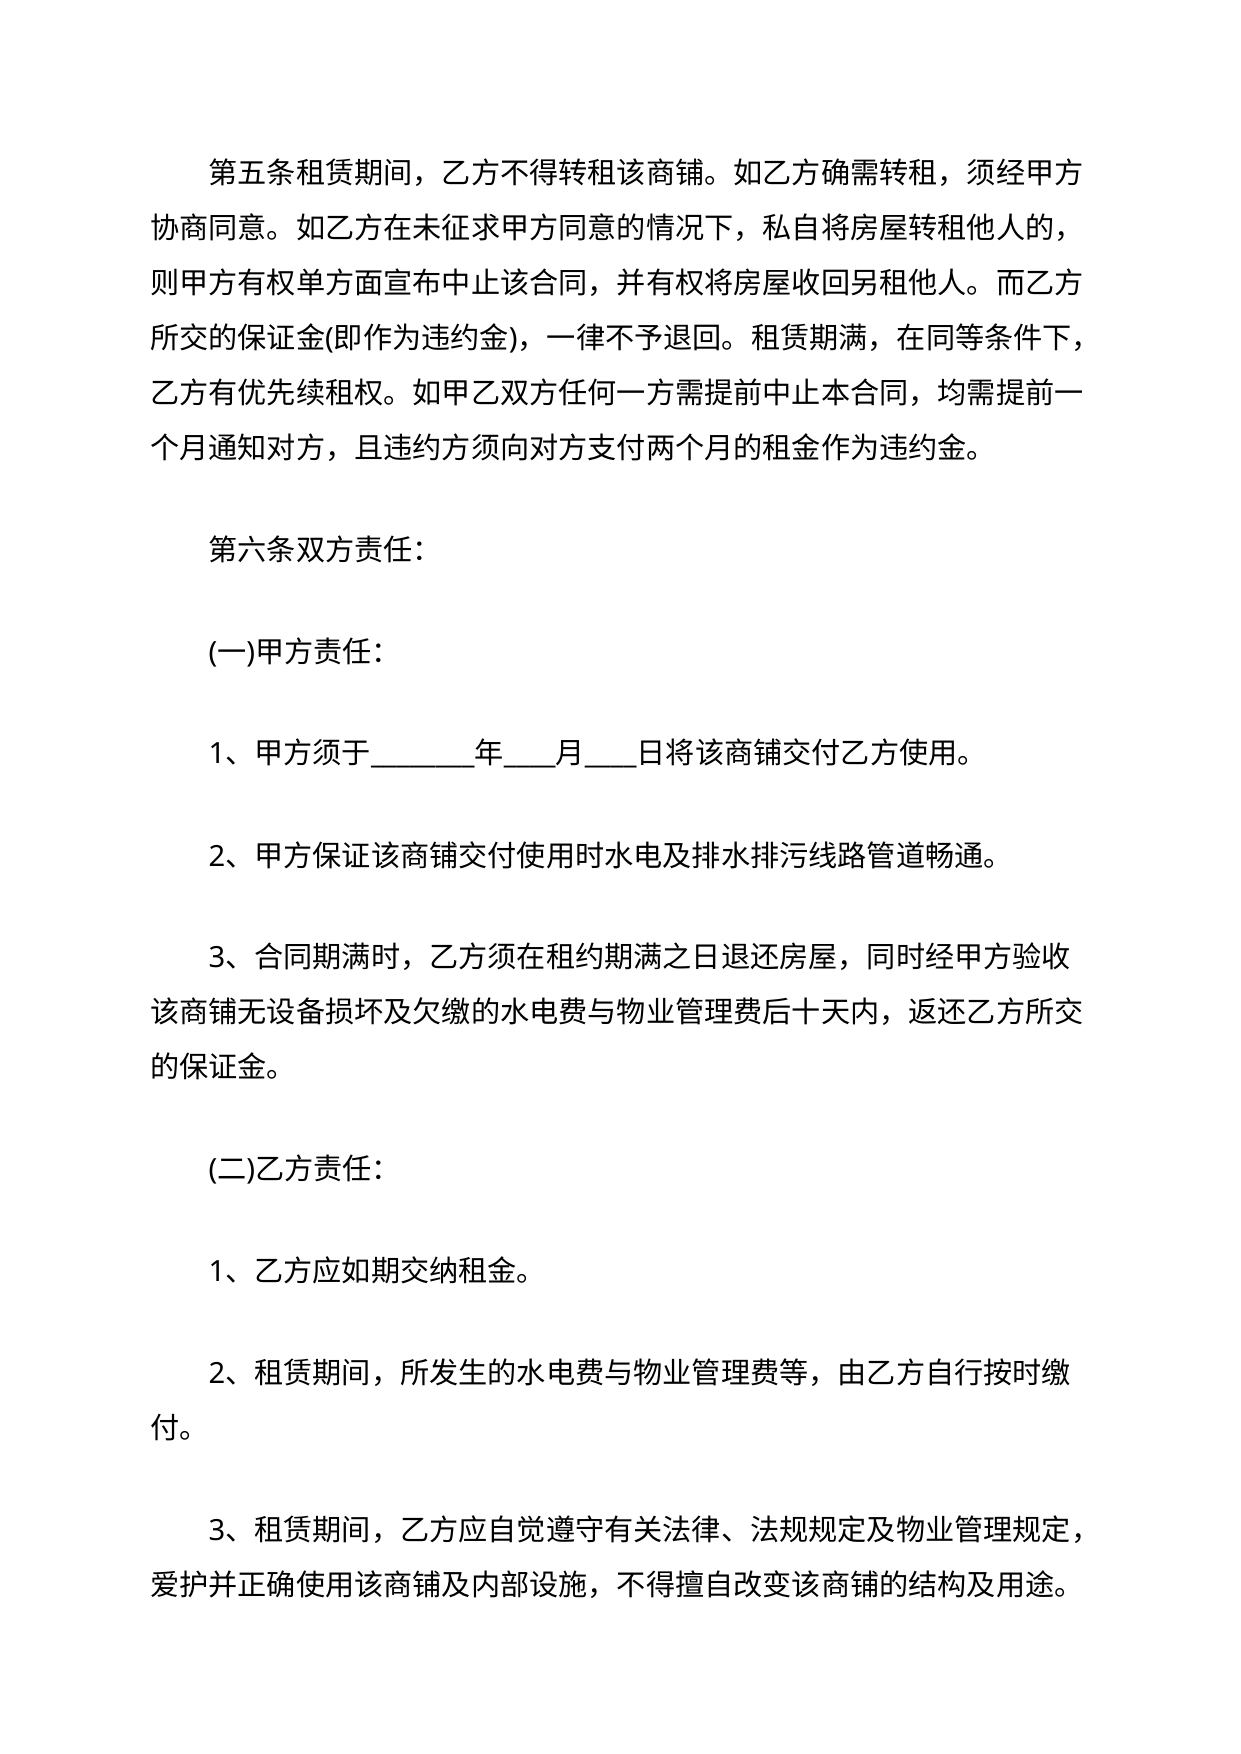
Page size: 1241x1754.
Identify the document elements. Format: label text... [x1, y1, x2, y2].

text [150, 1506, 1090, 1604]
text 1、乙方应如期交纳租金。 [150, 1248, 1090, 1290]
text 1、甲方须于________年____月____日将该商铺交付乙方使用。 [150, 730, 1090, 772]
text (一)甲方责任： [150, 628, 1090, 671]
text (二)乙方责任： [150, 1146, 1090, 1188]
text 2、租赁期间，所发生的水电费与物业管理费等，由乙方自行按时缴付。 [150, 1350, 1090, 1447]
text 2、甲方保证该商铺交付使用时水电及排水排污线路管道畅通。 [150, 832, 1090, 874]
text 第六条双方责任： [150, 526, 1090, 569]
text 第五条租赁期间，乙方不得转租该商铺。如乙方确需转租，须经甲方协商同意。如乙方在未征求甲方同意的情况下，私自将房屋转租他人的，则甲方有权单方面宣布中止该合同，并有权将房屋收回另租他人。而乙方所交的保证金(即作为违约金)，一律不予退回。租赁期满，在同等条件下，乙方有优先续租权。如甲乙双方任何一方需提前中止本合同，均需提前一个月通知对方，且违约方须向对方支付两个月的租金作为违约金。 [150, 150, 1090, 467]
text 3、合同期满时，乙方须在租约期满之日退还房屋，同时经甲方验收该商铺无设备损坏及欠缴的水电费与物业管理费后十天内，返还乙方所交的保证金。 [150, 934, 1090, 1086]
